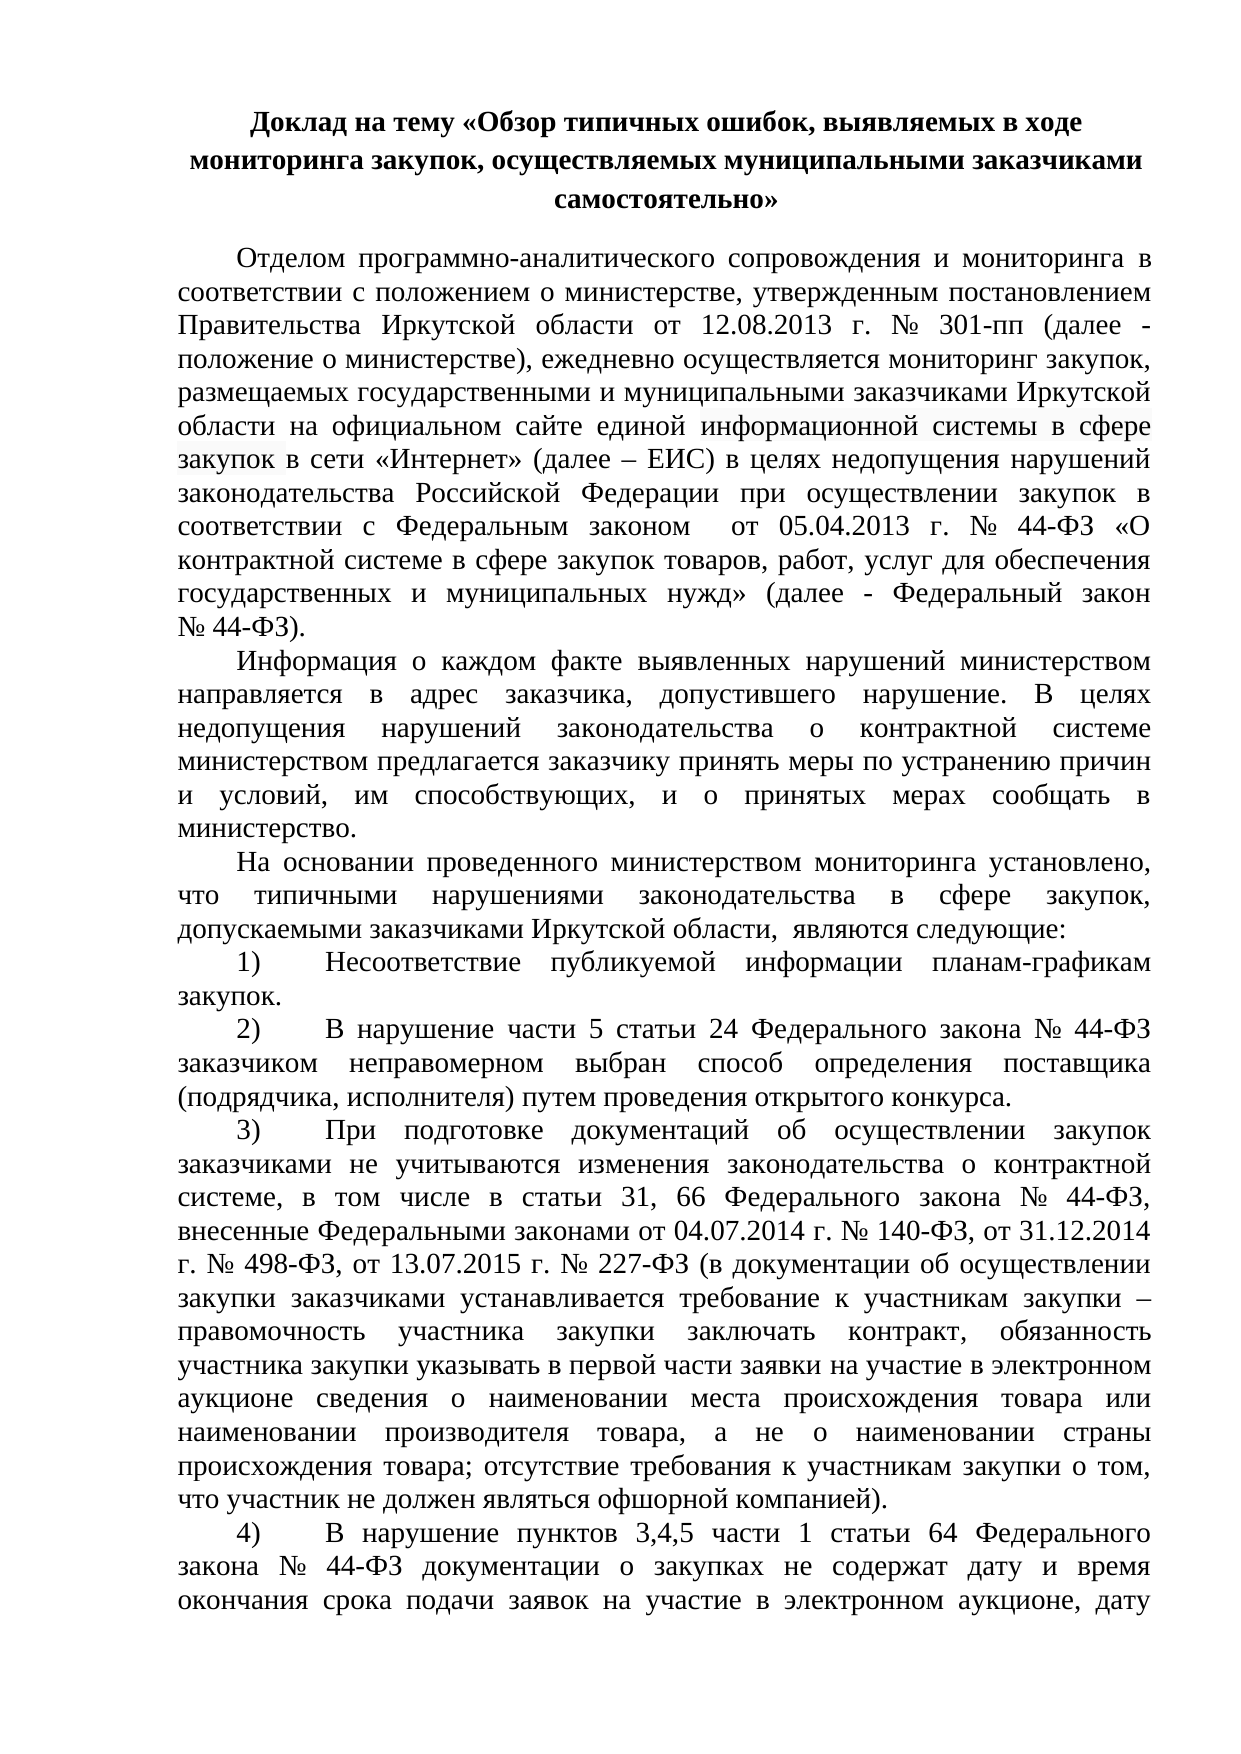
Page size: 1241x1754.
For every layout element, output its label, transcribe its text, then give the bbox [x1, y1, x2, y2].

text Доклад на тему «Обзор типичных ошибок, выявляемых в ходе мониторинга закупок, осуществляемых муниципальными заказчиками самостоятельно» [181, 104, 1152, 214]
list При подготовке документаций об осуществлении закупок заказчиками не учитываются изменения законодательства о контрактной системе, в том числе в статьи 31, 66 Федерального закона № 44-ФЗ, внесенные Федеральными законами от 04.07.2014 г. № 140-ФЗ, от 31.12.2014 г. № 498-ФЗ, от 13.07.2015 г. № 227-ФЗ (в документации об осуществлении закупки заказчиками устанавливается требование к участникам закупки – правомочность участника закупки заключать контракт, обязанность участника закупки указывать в первой части заявки на участие в электронном аукционе сведения о наименовании места происхождения товара или наименовании производителя товара, а не о наименовании страны происхождения товара; отсутствие требования к участникам закупки о том, что участник не должен являться офшорной компанией). [177, 1112, 1152, 1414]
text На основании проведенного министерством мониторинга установлено, что типичными нарушениями законодательства в сфере закупок, допускаемыми заказчиками Иркутской области, являются следующие: [177, 844, 1152, 944]
text Информация о каждом факте выявленных нарушений министерством направляется в адрес заказчика, допустившего нарушение. В целях недопущения нарушений законодательства о контрактной системе министерством предлагается заказчику принять меры по устранению причин и условий, им способствующих, и о принятых мерах сообщать в министерство. [177, 643, 1152, 844]
text Отделом программно-аналитического сопровождения и мониторинга в соответствии с положением о министерстве, утвержденным постановлением Правительства Иркутской области от 12.08.2013 г. № 301-пп (далее - положение о министерстве), ежедневно осуществляется мониторинг закупок, размещаемых государственными и муниципальными заказчиками Иркутской области на официальном сайте единой информационной системы в сфере закупок в сети «Интернет» (далее – ЕИС) в целях недопущения нарушений законодательства Российской Федерации при осуществлении закупок в соответствии с Федеральным законом от 05.04.2013 г. № 44-ФЗ «О контрактной системе в сфере закупок товаров, работ, услуг для обеспечения государственных и муниципальных нужд» (далее - Федеральный закон № 44-ФЗ). [177, 240, 1152, 643]
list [177, 1515, 1152, 1615]
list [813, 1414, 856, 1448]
list Несоответствие публикуемой информации планам-графикам закупок. [177, 944, 1152, 1012]
list В нарушение части 5 статьи 24 Федерального закона № 44-ФЗ заказчиком неправомерном выбран способ определения поставщика (подрядчика, исполнителя) путем проведения открытого конкурса. [177, 1012, 1152, 1112]
